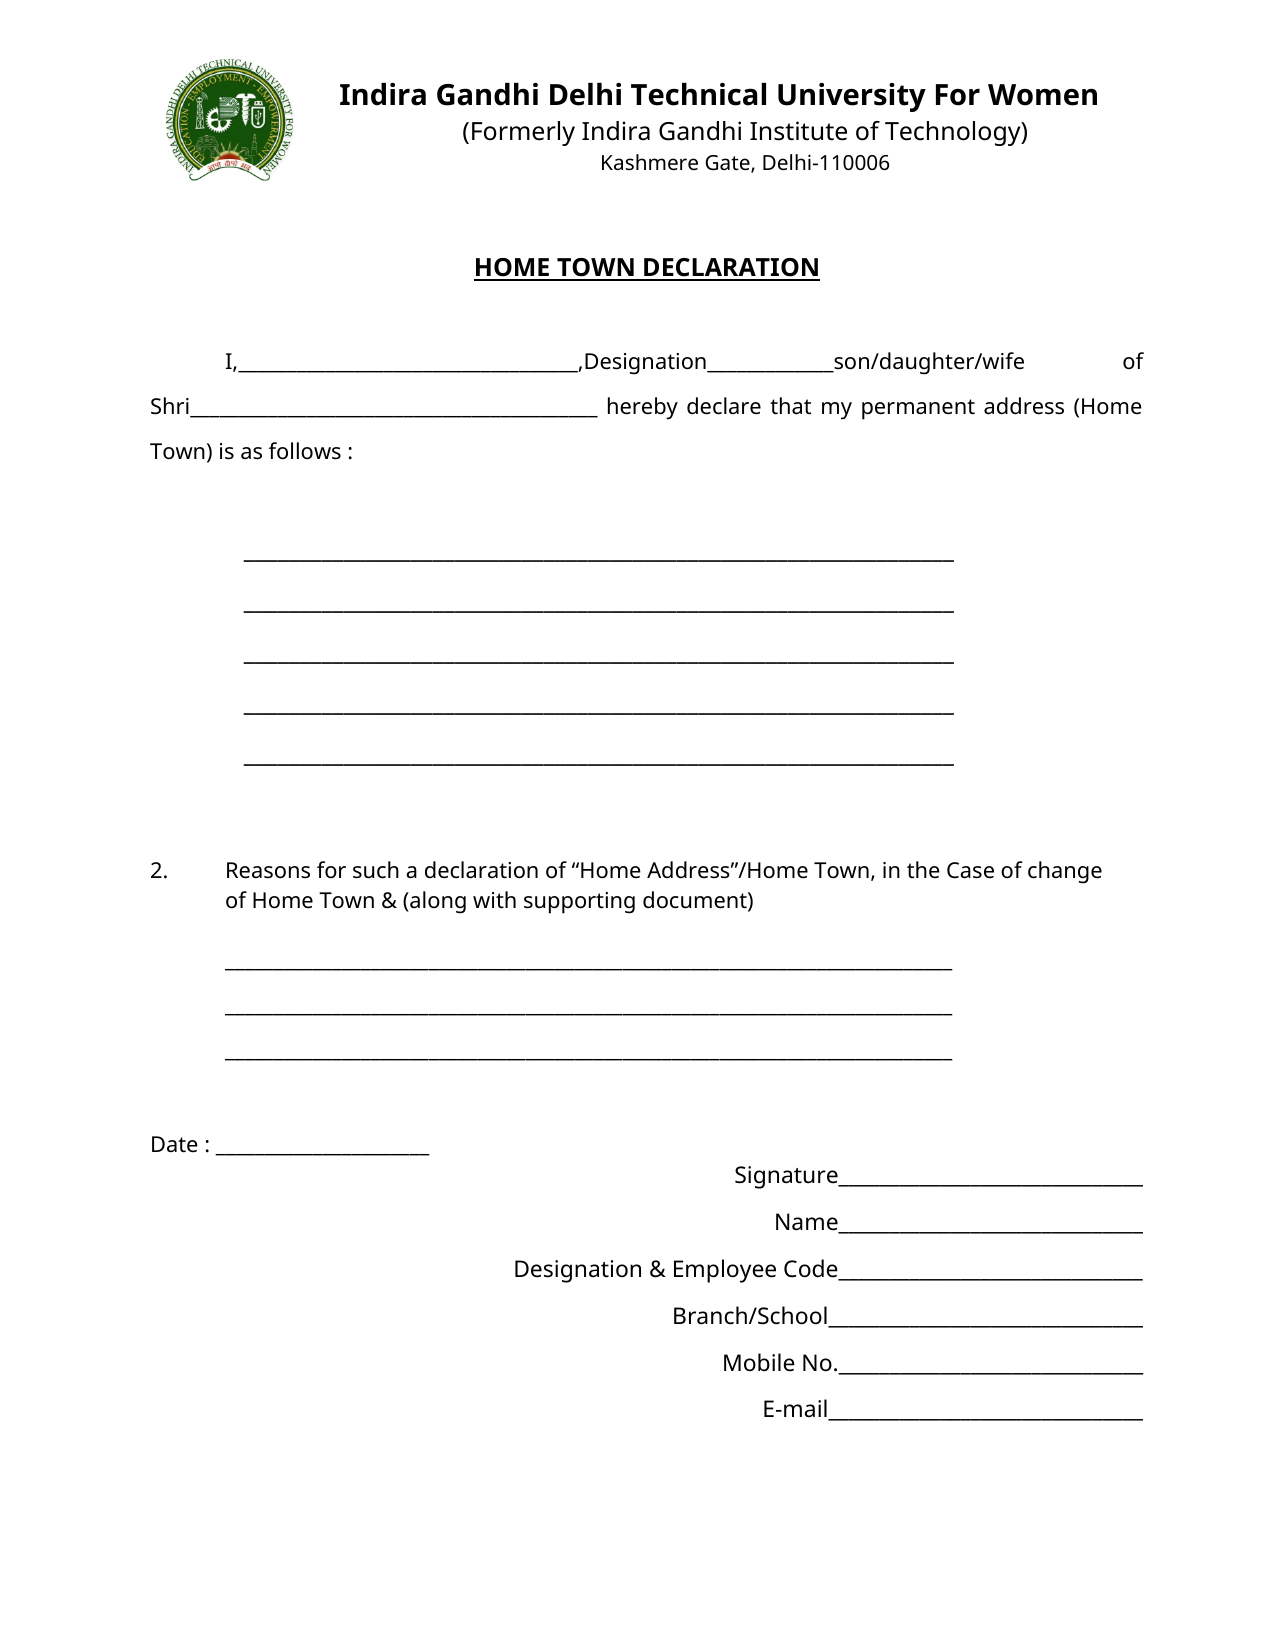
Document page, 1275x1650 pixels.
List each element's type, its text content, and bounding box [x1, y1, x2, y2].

text ___________________________________________________________________________ [150, 944, 1144, 974]
text HOME TOWN DECLARATION [150, 250, 1144, 284]
text ___________________________________________________________________________ [150, 1033, 1144, 1063]
table_header Indira Gandhi Delhi Technical University For Women (Formerly Indira Gandhi Institute of Technology) Kashmere Gate, Delhi-110006 [328, 57, 1162, 189]
text Mobile No.______________________________ [150, 1347, 1144, 1378]
text Designation & Employee Code______________________________ [150, 1253, 1144, 1284]
text E-mail_______________________________ [150, 1393, 1144, 1425]
text ________________________________________________________________ [150, 531, 1144, 566]
text ________________________________________________________________ ________________________________________________________________ ________________________________________________________________ ________________________________________________________________ [150, 582, 1144, 770]
text Name______________________________ [150, 1206, 1144, 1237]
picture [150, 57, 307, 185]
text 2. Reasons for such a declaration of “Home Address”/Home Town, in the Case of change of Home Town & (along with supporting document) [150, 855, 1144, 914]
text Signature______________________________ [150, 1159, 1144, 1190]
text ___________________________________________________________________________ [150, 989, 1144, 1019]
text Date : ______________________ [150, 1129, 1144, 1159]
text Branch/School_______________________________ [150, 1300, 1144, 1331]
text I,___________________________________,Designation_____________son/daughter/wife of Shri__________________________________________ hereby declare that my permanent address (Home Town) is as follows : [150, 346, 1144, 466]
table_header [139, 57, 327, 189]
